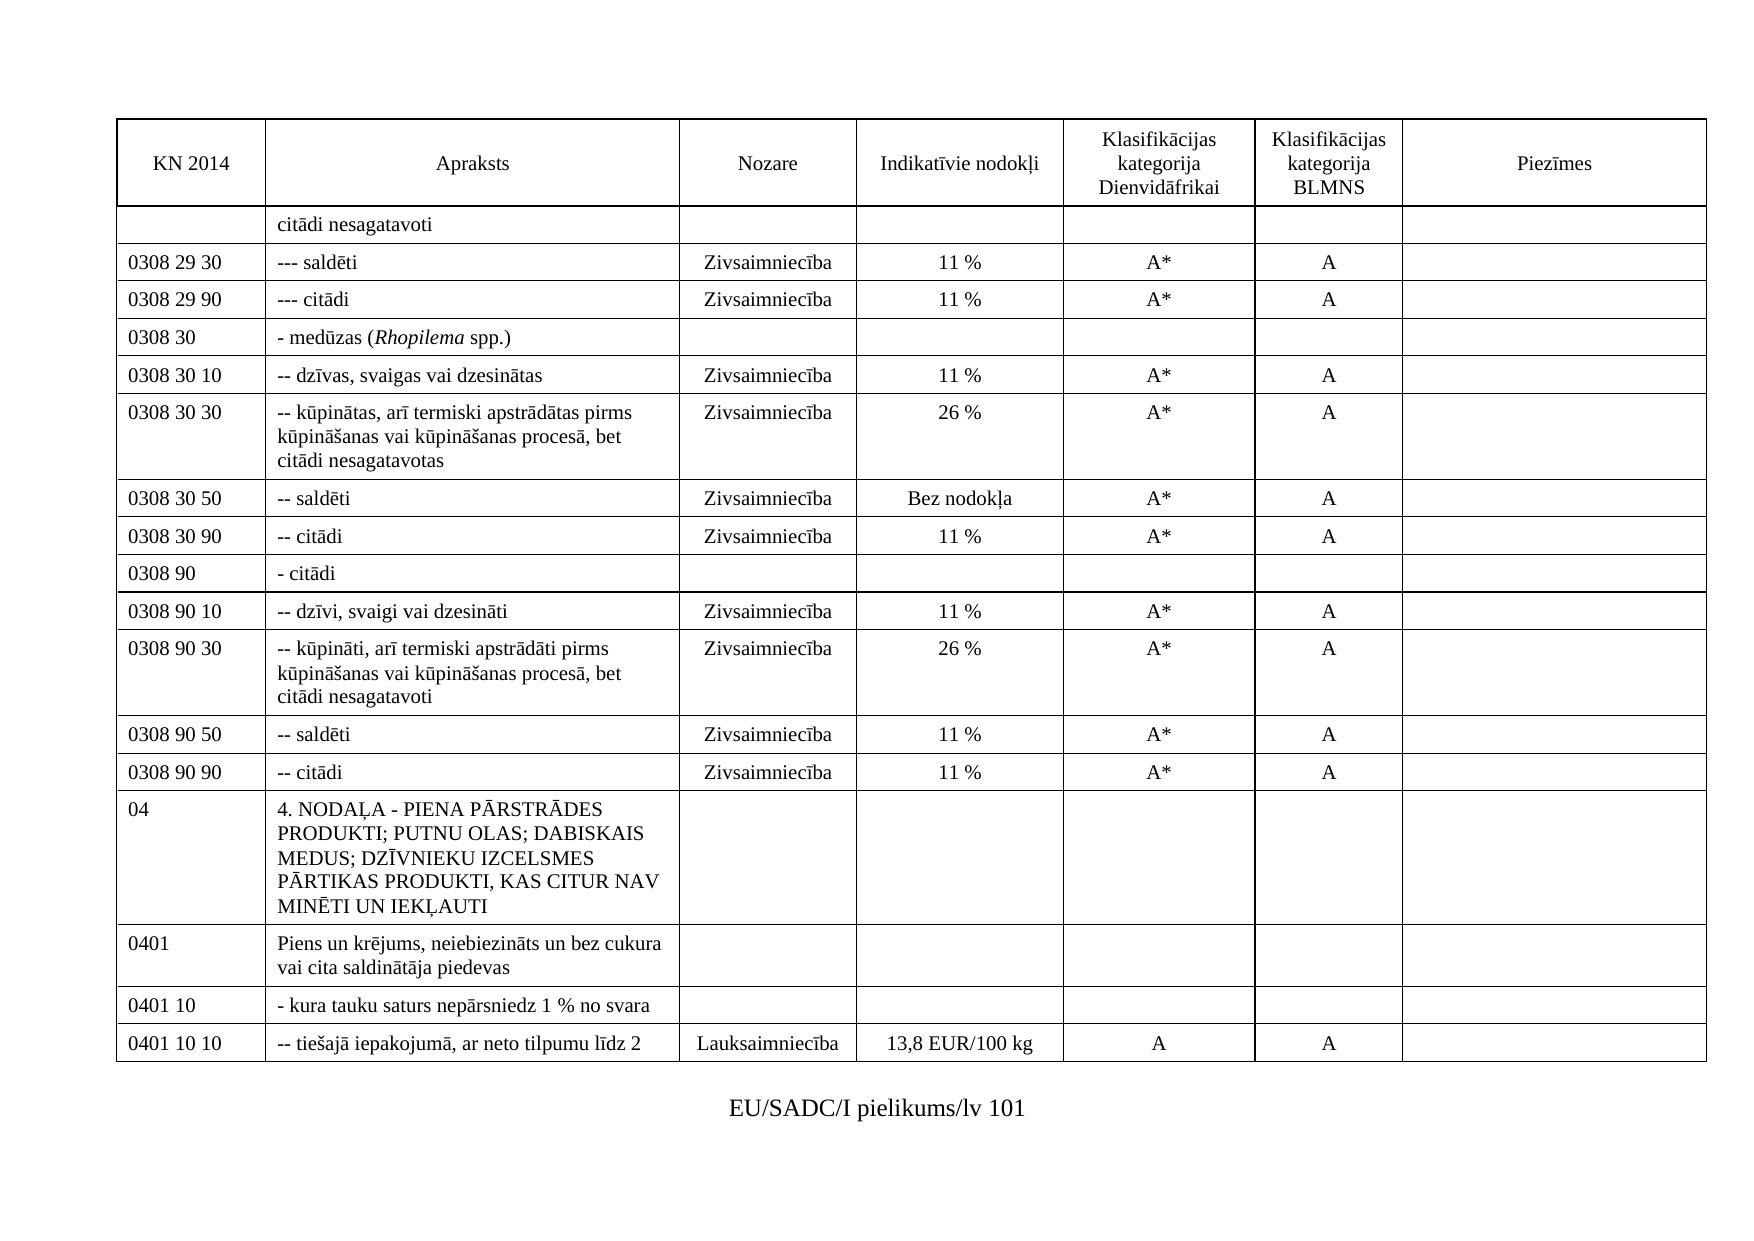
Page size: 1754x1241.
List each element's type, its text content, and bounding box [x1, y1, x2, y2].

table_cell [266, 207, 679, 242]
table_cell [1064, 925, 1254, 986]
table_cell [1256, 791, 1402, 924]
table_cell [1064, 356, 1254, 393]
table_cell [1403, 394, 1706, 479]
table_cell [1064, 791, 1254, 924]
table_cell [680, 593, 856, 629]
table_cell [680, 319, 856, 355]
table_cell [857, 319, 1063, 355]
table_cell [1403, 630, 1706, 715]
table_header Klasifikācijas kategorija Dienvidāfrikai [1064, 120, 1254, 205]
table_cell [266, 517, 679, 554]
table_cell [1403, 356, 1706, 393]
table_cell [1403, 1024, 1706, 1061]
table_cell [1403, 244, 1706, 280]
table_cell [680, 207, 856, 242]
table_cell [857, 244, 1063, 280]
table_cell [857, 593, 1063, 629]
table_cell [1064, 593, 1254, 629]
table_header Klasifikācijas kategorija BLMNS [1256, 120, 1402, 205]
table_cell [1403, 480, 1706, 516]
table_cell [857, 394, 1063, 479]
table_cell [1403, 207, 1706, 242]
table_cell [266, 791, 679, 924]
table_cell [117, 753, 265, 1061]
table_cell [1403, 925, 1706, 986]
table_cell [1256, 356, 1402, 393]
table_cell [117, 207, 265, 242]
table_header KN 2014 [118, 120, 265, 205]
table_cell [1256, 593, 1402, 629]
table_header Indikatīvie nodokļi [857, 120, 1063, 205]
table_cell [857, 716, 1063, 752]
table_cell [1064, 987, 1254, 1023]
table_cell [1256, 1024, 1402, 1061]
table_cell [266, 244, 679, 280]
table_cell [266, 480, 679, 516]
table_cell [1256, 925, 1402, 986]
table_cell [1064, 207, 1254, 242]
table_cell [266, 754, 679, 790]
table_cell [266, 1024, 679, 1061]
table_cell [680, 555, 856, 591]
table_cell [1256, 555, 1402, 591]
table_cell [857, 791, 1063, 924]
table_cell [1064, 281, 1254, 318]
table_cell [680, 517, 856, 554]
table_header Piezīmes [1403, 120, 1706, 205]
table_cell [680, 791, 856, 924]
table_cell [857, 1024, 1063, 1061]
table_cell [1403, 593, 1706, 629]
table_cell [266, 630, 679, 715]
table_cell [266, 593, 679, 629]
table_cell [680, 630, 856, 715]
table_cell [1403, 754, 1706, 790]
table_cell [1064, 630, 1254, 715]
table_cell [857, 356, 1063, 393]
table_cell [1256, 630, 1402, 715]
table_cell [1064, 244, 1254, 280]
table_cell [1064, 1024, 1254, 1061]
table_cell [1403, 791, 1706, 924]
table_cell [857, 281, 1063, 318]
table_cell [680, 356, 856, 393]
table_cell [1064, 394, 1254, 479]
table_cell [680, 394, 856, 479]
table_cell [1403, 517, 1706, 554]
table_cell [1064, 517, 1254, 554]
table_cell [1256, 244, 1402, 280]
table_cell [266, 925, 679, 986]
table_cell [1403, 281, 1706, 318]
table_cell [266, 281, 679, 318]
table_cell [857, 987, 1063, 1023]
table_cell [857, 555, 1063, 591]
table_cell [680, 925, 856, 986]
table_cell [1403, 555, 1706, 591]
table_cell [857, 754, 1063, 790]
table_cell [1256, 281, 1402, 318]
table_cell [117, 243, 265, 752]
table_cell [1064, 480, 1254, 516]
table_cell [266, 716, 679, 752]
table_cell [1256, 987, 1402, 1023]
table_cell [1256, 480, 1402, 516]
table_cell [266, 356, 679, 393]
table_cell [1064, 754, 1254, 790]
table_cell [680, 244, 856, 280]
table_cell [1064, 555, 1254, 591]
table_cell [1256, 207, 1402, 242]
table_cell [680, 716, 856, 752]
table_header Apraksts [266, 120, 679, 205]
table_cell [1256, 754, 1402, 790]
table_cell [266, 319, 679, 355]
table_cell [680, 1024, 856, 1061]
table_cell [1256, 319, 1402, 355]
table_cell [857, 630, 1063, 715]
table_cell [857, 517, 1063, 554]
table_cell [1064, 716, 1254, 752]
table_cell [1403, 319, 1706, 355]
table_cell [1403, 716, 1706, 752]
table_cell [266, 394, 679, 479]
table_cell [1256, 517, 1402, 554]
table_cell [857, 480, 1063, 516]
table_header Nozare [680, 120, 856, 205]
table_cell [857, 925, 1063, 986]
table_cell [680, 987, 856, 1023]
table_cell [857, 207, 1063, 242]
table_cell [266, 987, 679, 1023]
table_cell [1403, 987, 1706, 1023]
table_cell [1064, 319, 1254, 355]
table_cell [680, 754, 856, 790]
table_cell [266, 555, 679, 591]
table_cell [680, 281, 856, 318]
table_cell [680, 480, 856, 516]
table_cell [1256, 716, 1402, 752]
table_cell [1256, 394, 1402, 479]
